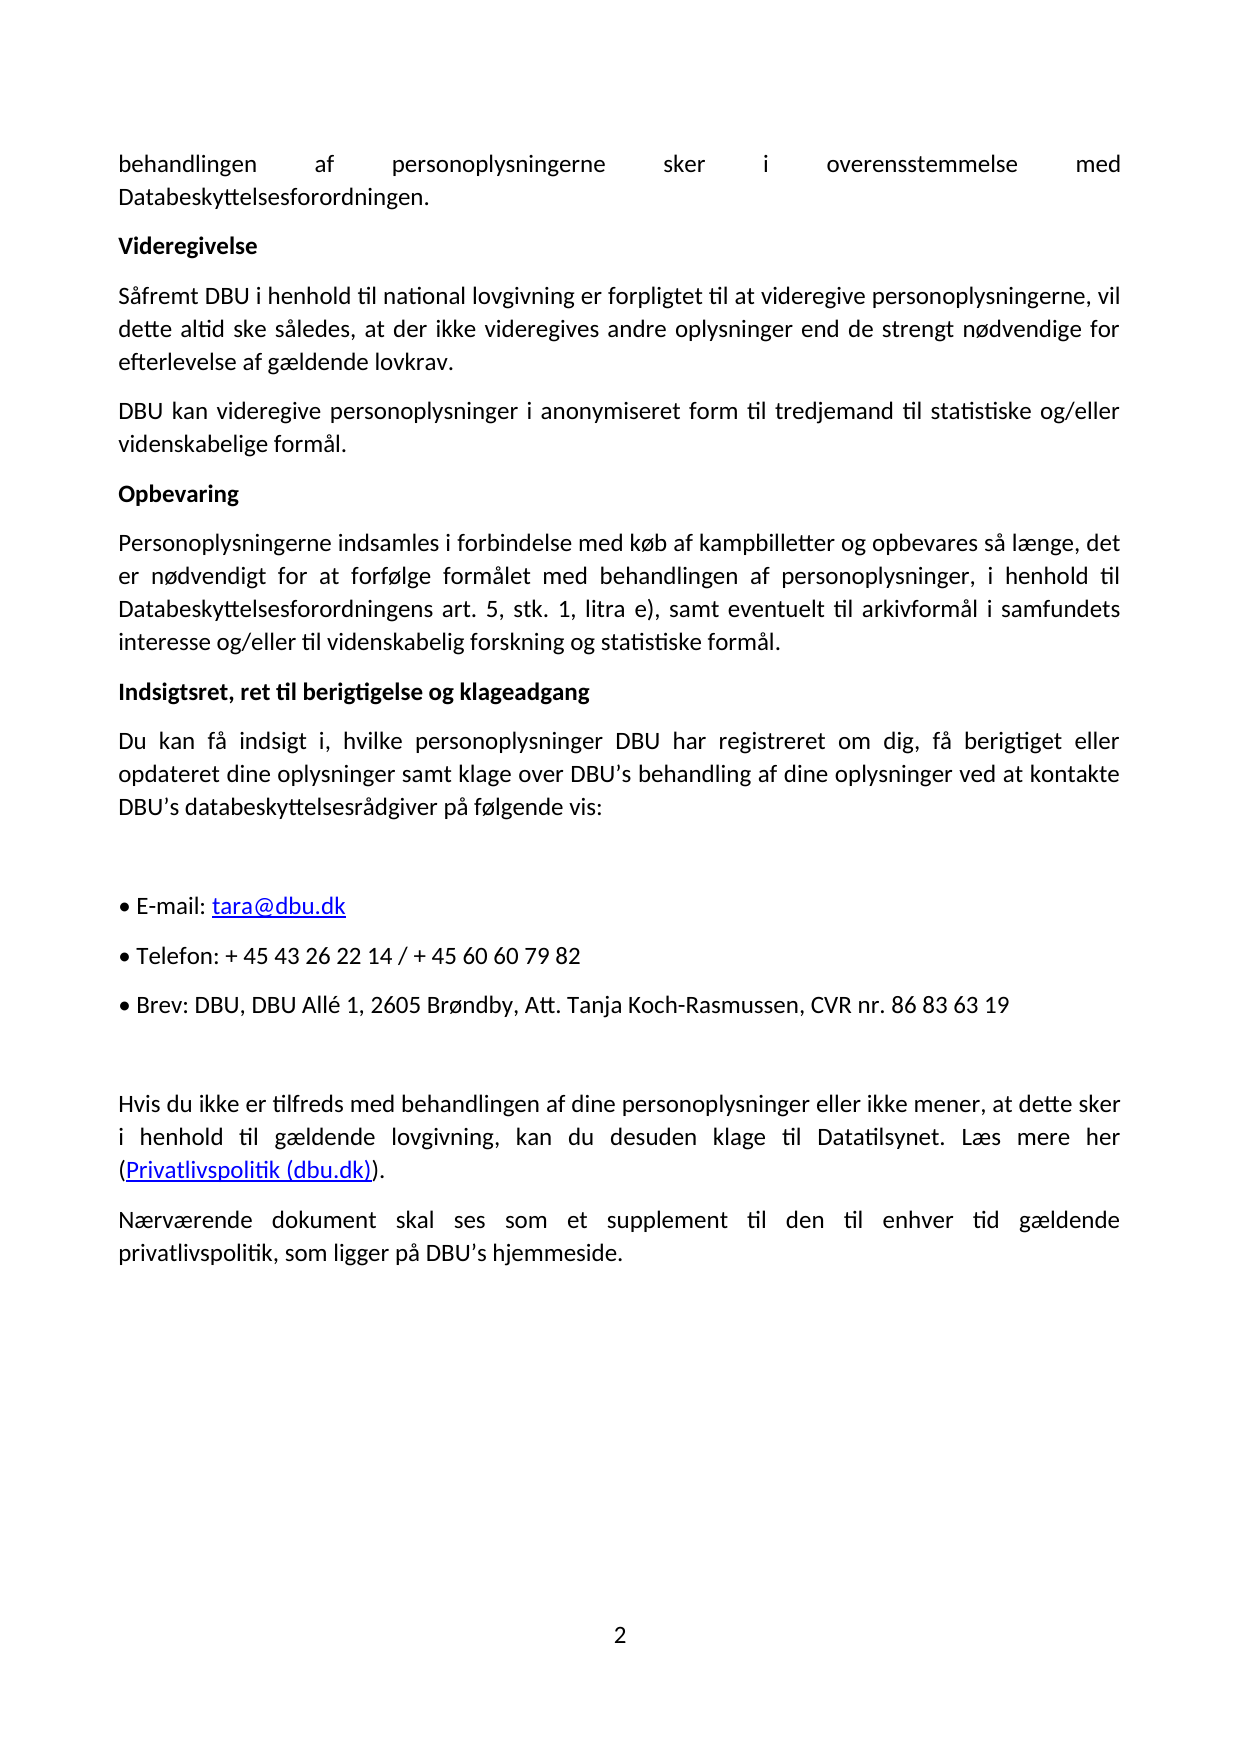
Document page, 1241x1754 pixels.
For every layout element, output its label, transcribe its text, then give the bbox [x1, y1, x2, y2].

text Videregivelse [118, 230, 1122, 261]
text Nærværende dokument skal ses som et supplement til den til enhver tid gældende privatlivspolitik, som ligger på DBU’s hjemmeside. [118, 1204, 1122, 1267]
text Opbevaring [118, 478, 1122, 508]
text Hvis du ikke er tilfreds med behandlingen af dine personoplysninger eller ikke mener, at dette sker i henhold til gældende lovgivning, kan du desuden klage til Datatilsynet. Læs mere her (Privatlivspolitik (dbu.dk)). [118, 1088, 1122, 1185]
text • Brev: DBU, DBU Allé 1, 2605 Brøndby, Att. Tanja Koch-Rasmussen, CVR nr. 86 83 63 19 [118, 989, 1122, 1020]
text Du kan få indsigt i, hvilke personoplysninger DBU har registreret om dig, få berigtiget eller opdateret dine oplysninger samt klage over DBU’s behandling af dine oplysninger ved at kontakte DBU’s databeskyttelsesrådgiver på følgende vis: [118, 725, 1122, 822]
text • Telefon: + 45 43 26 22 14 / + 45 60 60 79 82 [118, 940, 1122, 970]
text Indsigtsret, ret til berigtigelse og klageadgang [118, 676, 1122, 706]
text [118, 148, 1122, 211]
text • E-mail: tara@dbu.dk [118, 890, 1122, 921]
text Såfremt DBU i henhold til national lovgivning er forpligtet til at videregive personoplysningerne, vil dette altid ske således, at der ikke videregives andre oplysninger end de strengt nødvendige for efterlevelse af gældende lovkrav. [118, 280, 1122, 376]
text DBU kan videregive personoplysninger i anonymiseret form til tredjemand til statistiske og/eller videnskabelige formål. [118, 395, 1122, 459]
text Personoplysningerne indsamles i forbindelse med køb af kampbilletter og opbevares så længe, det er nødvendigt for at forfølge formålet med behandlingen af personoplysninger, i henhold til Databeskyttelsesforordningens art. 5, stk. 1, litra e), samt eventuelt til arkivformål i samfundets interesse og/eller til videnskabelig forskning og statistiske formål. [118, 527, 1122, 657]
